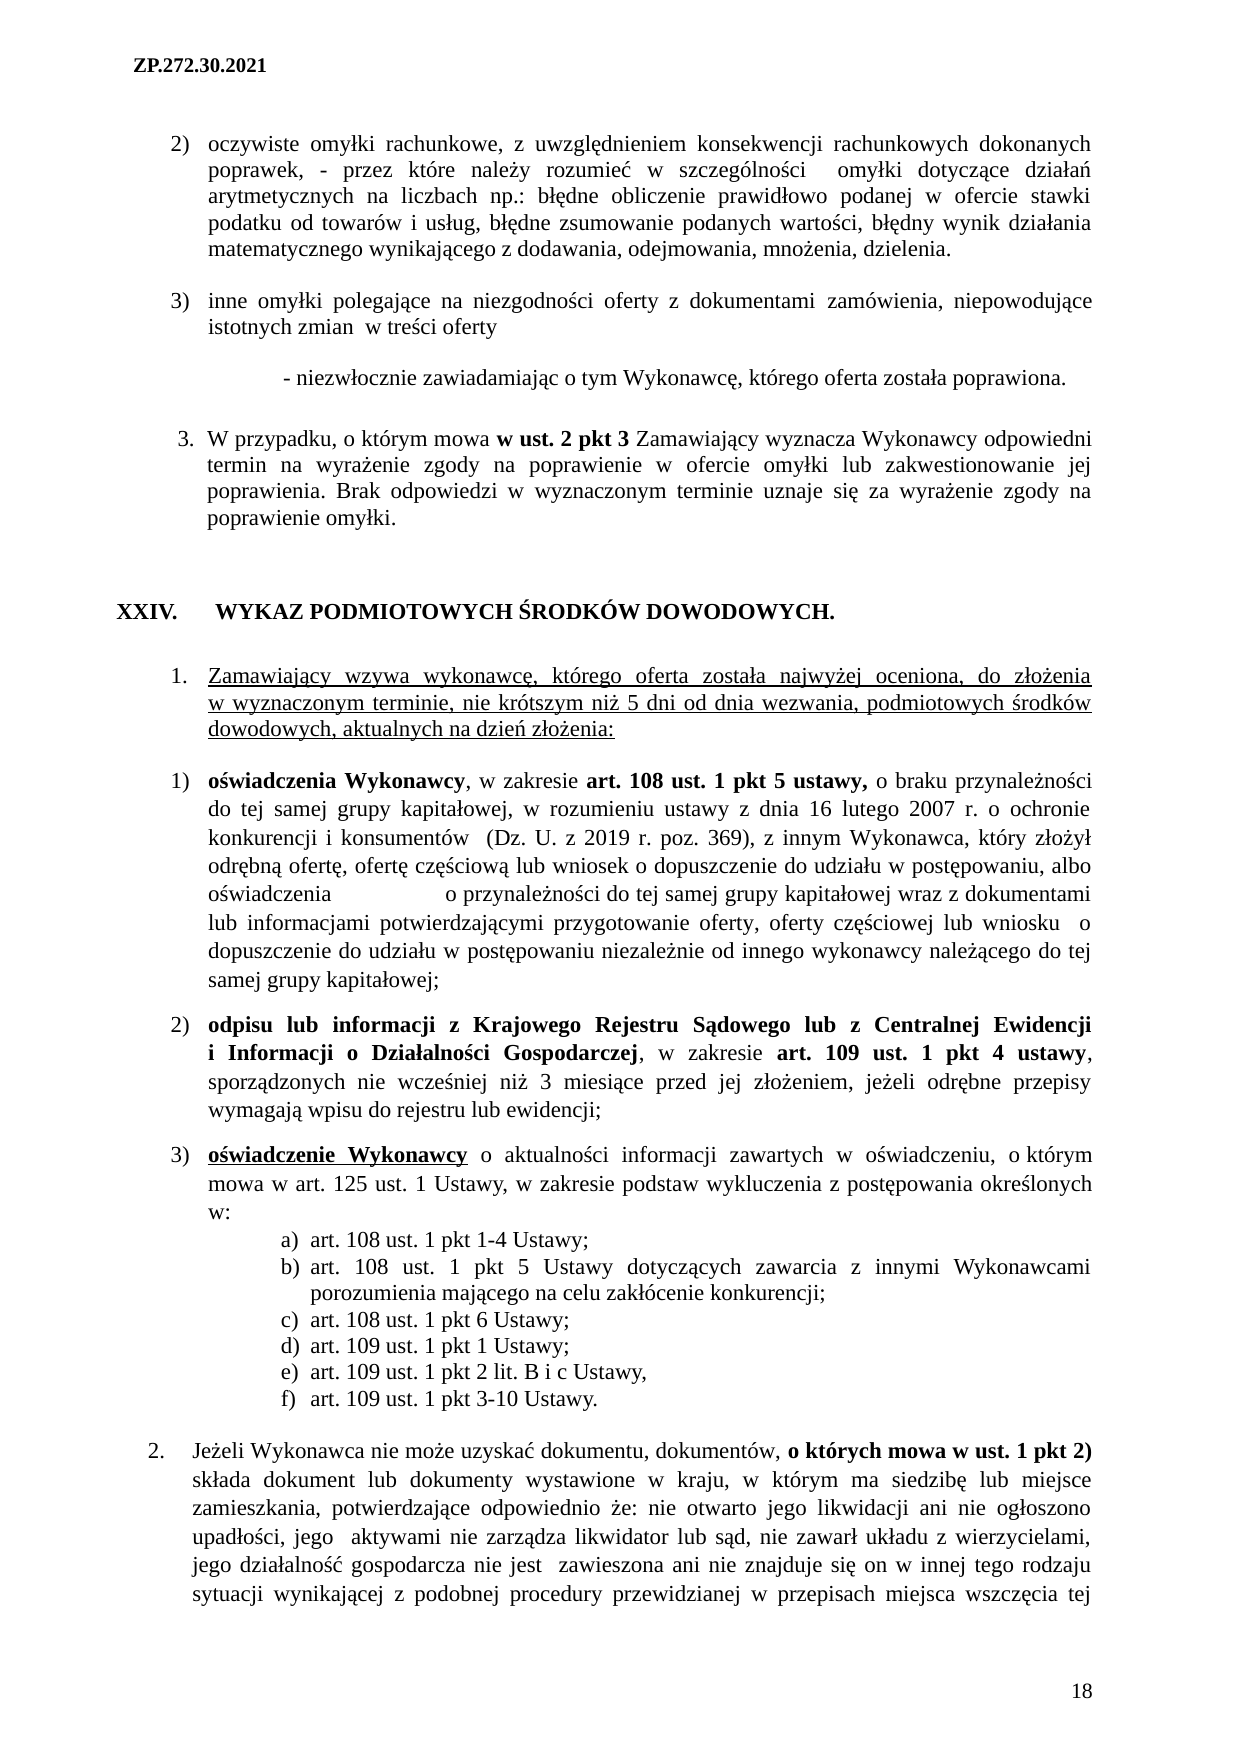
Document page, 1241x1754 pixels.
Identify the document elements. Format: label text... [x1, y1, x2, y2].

list oświadczenia Wykonawcy, w zakresie art. 108 ust. 1 pkt 5 ustawy, o braku przynależności do tej samej grupy kapitałowej, w rozumieniu ustawy z dnia 16 lutego 2007 r. o ochronie konkurencji i konsumentów (Dz. U. z 2019 r. poz. 369), z innym Wykonawca, który złożył odrębną ofertę, ofertę częściową lub wniosek o dopuszczenie do udziału w postępowaniu, albo oświadczenia o przynależności do tej samej grupy kapitałowej wraz z dokumentami lub informacjami potwierdzającymi przygotowanie oferty, oferty częściowej lub wniosku o dopuszczenie do udziału w postępowaniu niezależnie od innego wykonawcy należącego do tej samej grupy kapitałowej; [170, 767, 1092, 992]
list odpisu lub informacji z Krajowego Rejestru Sądowego lub z Centralnej Ewidencji i Informacji o Działalności Gospodarczej, w zakresie art. 109 ust. 1 pkt 4 ustawy, sporządzonych nie wcześniej niż 3 miesiące przed jej złożeniem, jeżeli odrębne przepisy wymagają wpisu do rejestru lub ewidencji; [170, 1011, 1092, 1122]
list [148, 1437, 1092, 1606]
list art. 109 ust. 1 pkt 3-10 Ustawy. [281, 1385, 1092, 1411]
list Zamawiający wzywa wykonawcę, którego oferta została najwyżej oceniona, do złożenia w wyznaczonym terminie, nie krótszym niż 5 dni od dnia wezwania, podmiotowych środków dowodowych, aktualnych na dzień złożenia: [170, 663, 1092, 742]
list W przypadku, o którym mowa w ust. 2 pkt 3 Zamawiający wyznacza Wykonawcy odpowiedni termin na wyrażenie zgody na poprawienie w ofercie omyłki lub zakwestionowanie jej poprawienia. Brak odpowiedzi w wyznaczonym terminie uznaje się za wyrażenie zgody na poprawienie omyłki. [177, 425, 1092, 530]
list art. 108 ust. 1 pkt 1-4 Ustawy; [281, 1227, 1092, 1253]
list inne omyłki polegające na niezgodności oferty z dokumentami zamówienia, niepowodujące istotnych zmian w treści oferty [170, 287, 1092, 339]
list art. 109 ust. 1 pkt 2 lit. B i c Ustawy, [281, 1358, 1092, 1385]
list oczywiste omyłki rachunkowe, z uwzględnieniem konsekwencji rachunkowych dokonanych poprawek, - przez które należy rozumieć w szczególności omyłki dotyczące działań arytmetycznych na liczbach np.: błędne obliczenie prawidłowo podanej w ofercie stawki podatku od towarów i usług, błędne zsumowanie podanych wartości, błędny wynik działania matematycznego wynikającego z dodawania, odejmowania, mnożenia, dzielenia. [170, 130, 1092, 262]
list art. 108 ust. 1 pkt 6 Ustawy; [281, 1306, 1092, 1332]
list WYKAZ PODMIOTOWYCH ŚRODKÓW DOWODOWYCH. [177, 598, 1092, 624]
list art. 109 ust. 1 pkt 1 Ustawy; [281, 1332, 1092, 1358]
list art. 108 ust. 1 pkt 5 Ustawy dotyczących zawarcia z innymi Wykonawcami porozumienia mającego na celu zakłócenie konkurencji; [281, 1253, 1092, 1306]
list oświadczenie Wykonawcy o aktualności informacji zawartych w oświadczeniu, o którym mowa w art. 125 ust. 1 Ustawy, w zakresie podstaw wykluczenia z postępowania określonych w: [170, 1141, 1092, 1224]
text - niezwłocznie zawiadamiając o tym Wykonawcę, którego oferta została poprawiona. [283, 364, 1092, 391]
